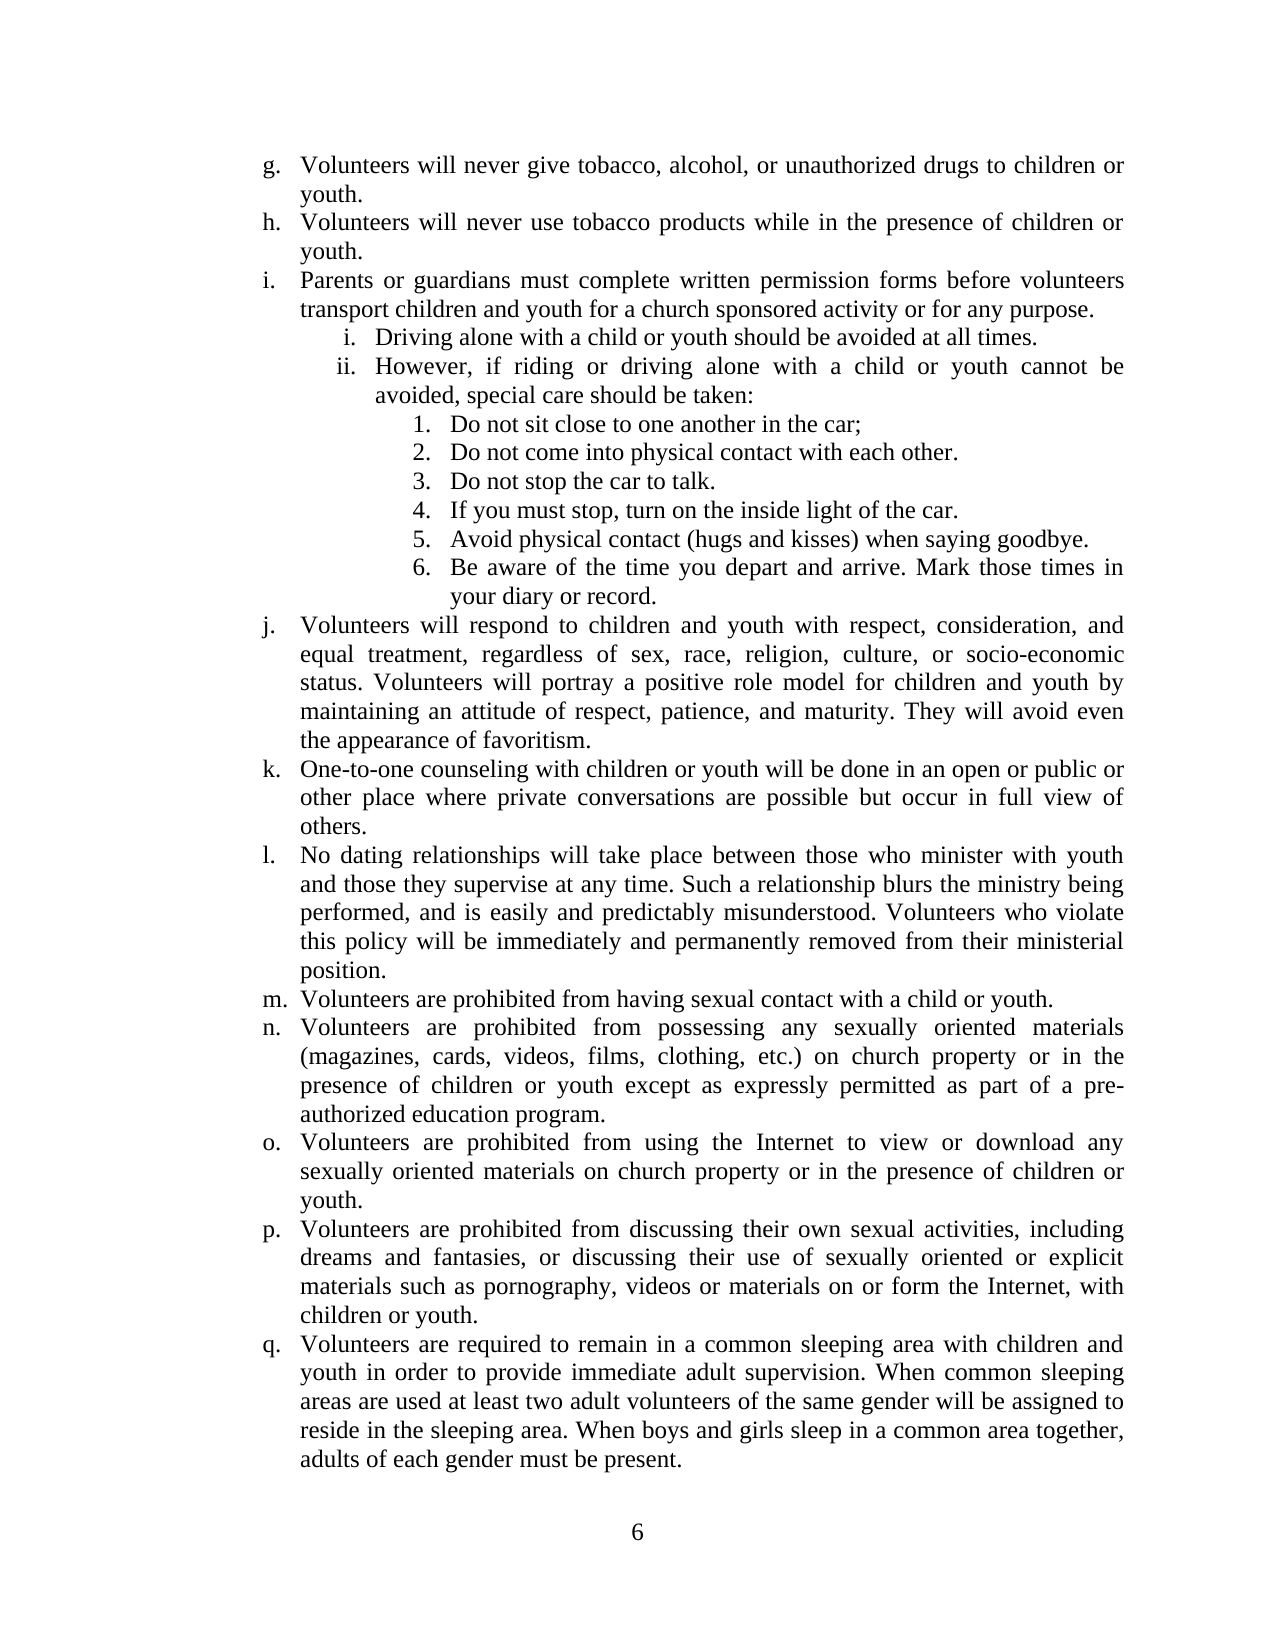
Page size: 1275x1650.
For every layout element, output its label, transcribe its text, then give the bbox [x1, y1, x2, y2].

list Do not stop the car to talk. [412, 466, 1125, 495]
list No dating relationships will take place between those who minister with youth and those they supervise at any time. Such a relationship blurs the ministry being performed, and is easily and predictably misunderstood. Volunteers who violate this policy will be immediately and permanently removed from their ministerial position. [262, 840, 1125, 984]
list Volunteers will never give tobacco, alcohol, or unauthorized drugs to children or youth. [262, 150, 1125, 207]
list Volunteers are prohibited from using the Internet to view or download any sexually oriented materials on church property or in the presence of children or youth. [262, 1127, 1125, 1214]
list Volunteers are prohibited from possessing any sexually oriented materials (magazines, cards, videos, films, clothing, etc.) on church property or in the presence of children or youth except as expressly permitted as part of a pre-authorized education program. [262, 1012, 1125, 1127]
list Volunteers will never use tobacco products while in the presence of children or youth. [262, 207, 1125, 265]
list Volunteers are required to remain in a common sleeping area with children and youth in order to provide immediate adult supervision. When common sleeping areas are used at least two adult volunteers of the same gender will be assigned to reside in the sleeping area. When boys and girls sleep in a common area together, adults of each gender must be present. [262, 1329, 1125, 1472]
list If you must stop, turn on the inside light of the car. [412, 495, 1125, 524]
list However, if riding or driving alone with a child or youth cannot be avoided, special care should be taken: [356, 351, 1125, 409]
list Volunteers will respond to children and youth with respect, consideration, and equal treatment, regardless of sex, race, religion, culture, or socio-economic status. Volunteers will portray a positive role model for children and youth by maintaining an attitude of respect, patience, and maturity. They will avoid even the appearance of favoritism. [262, 610, 1125, 754]
list Parents or guardians must complete written permission forms before volunteers transport children and youth for a church sponsored activity or for any purpose. [262, 265, 1125, 322]
list One-to-one counseling with children or youth will be done in an open or public or other place where private conversations are possible but occur in full view of others. [262, 754, 1125, 840]
list Driving alone with a child or youth should be avoided at all times. [356, 322, 1125, 351]
list Do not sit close to one another in the car; [412, 409, 1125, 437]
list Volunteers are prohibited from having sexual contact with a child or youth. [262, 984, 1125, 1012]
list Avoid physical contact (hugs and kisses) when saying goodbye. [412, 524, 1125, 552]
list Do not come into physical contact with each other. [412, 437, 1125, 466]
list Volunteers are prohibited from discussing their own sexual activities, including dreams and fantasies, or discussing their use of sexually oriented or explicit materials such as pornography, videos or materials on or form the Internet, with children or youth. [262, 1214, 1125, 1329]
list Be aware of the time you depart and arrive. Mark those times in your diary or record. [412, 552, 1125, 610]
